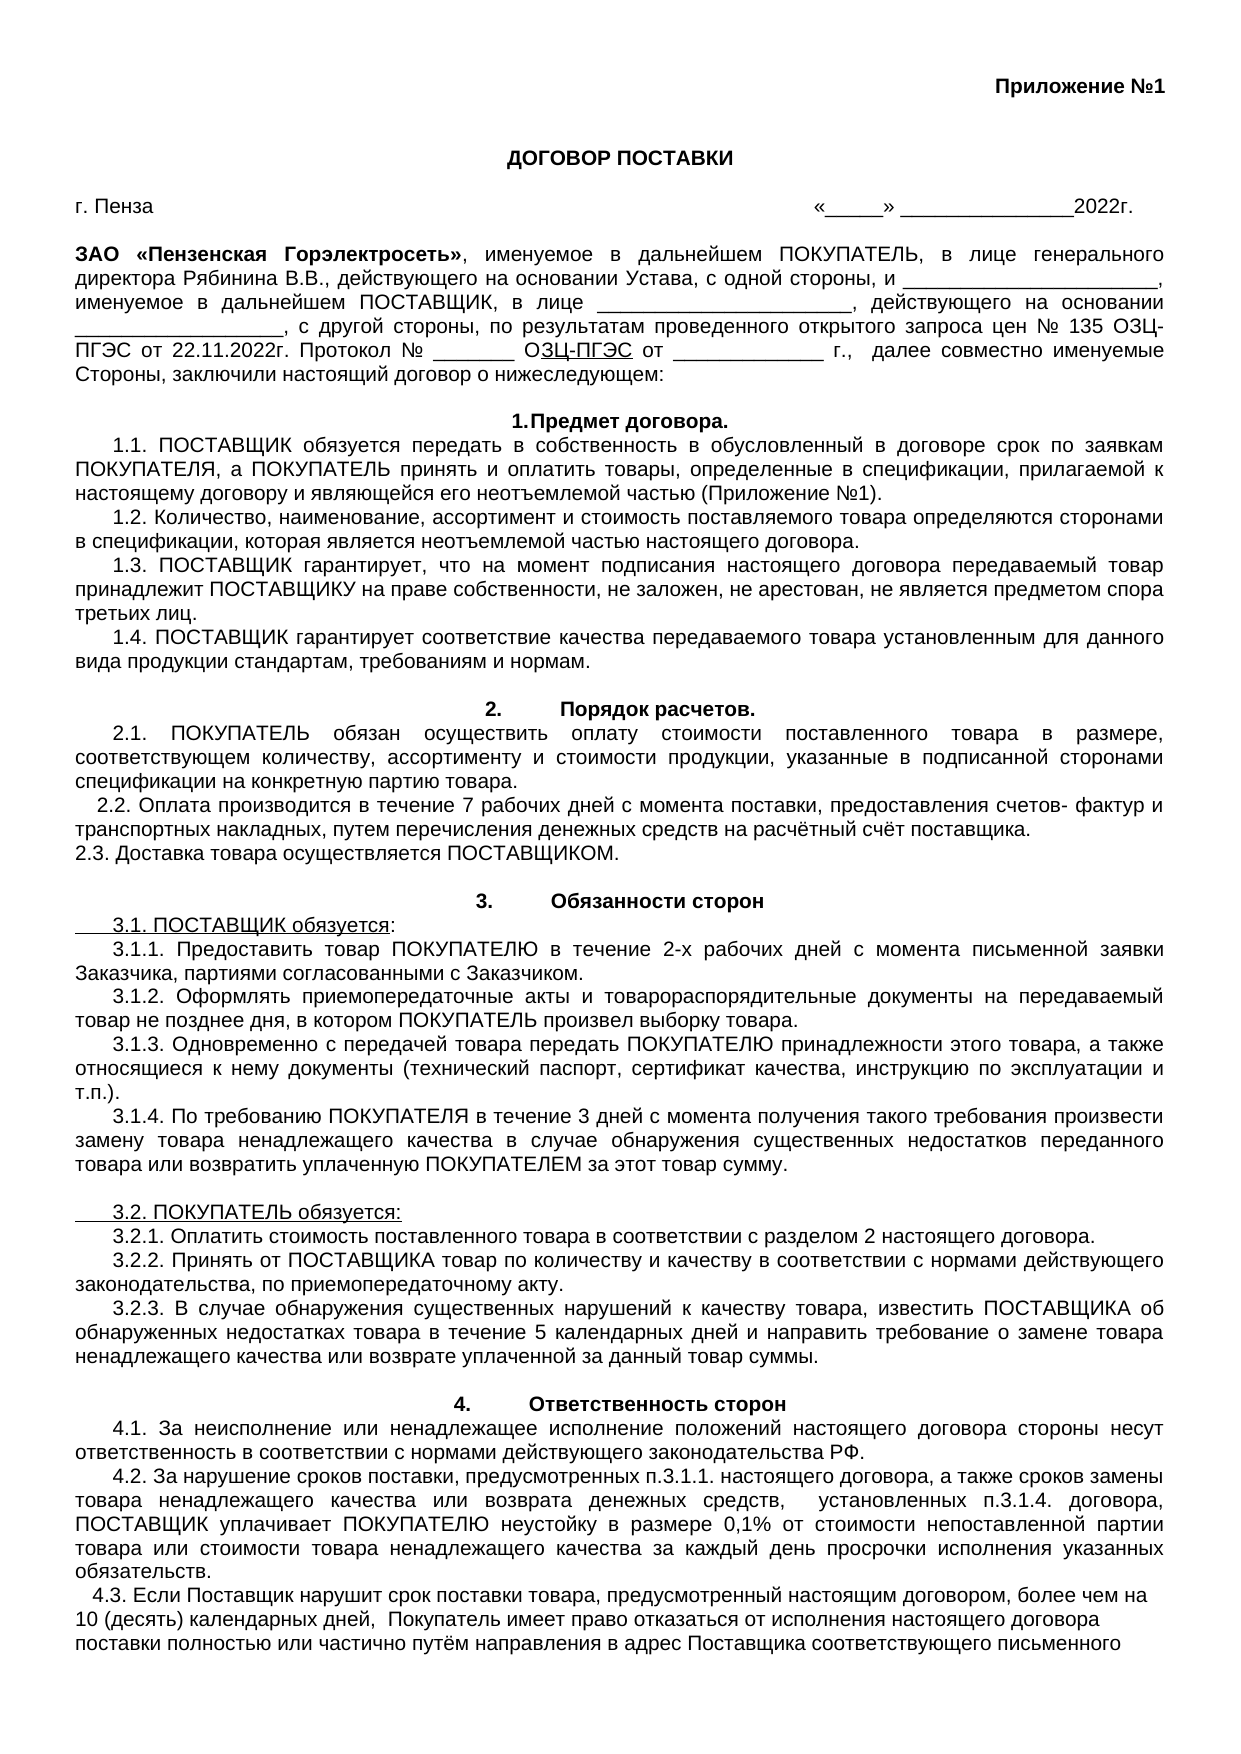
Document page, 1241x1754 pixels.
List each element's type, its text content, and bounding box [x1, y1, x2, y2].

text 2.3. Доставка товара осуществляется ПОСТАВЩИКОМ. [75, 841, 1165, 864]
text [75, 1583, 1165, 1655]
list 3.1.1. Предоставить товар ПОКУПАТЕЛЮ в течение 2-х рабочих дней с момента письменной заявки Заказчика, партиями согласованными с Заказчиком. [75, 936, 1165, 984]
text г. Пенза «_____» _______________2022г. [75, 194, 1165, 218]
list Обязанности сторон [75, 888, 1165, 912]
list 1.2. Количество, наименование, ассортимент и стоимость поставляемого товара определяются сторонами в спецификации, которая является неотъемлемой частью настоящего договора. [75, 505, 1165, 553]
list 3.1.3. Одновременно с передачей товара передать ПОКУПАТЕЛЮ принадлежности этого товара, а также относящиеся к нему документы (технический паспорт, сертификат качества, инструкцию по эксплуатации и т.п.). [75, 1032, 1165, 1104]
list 3.2. ПОКУПАТЕЛЬ обязуется: [75, 1200, 1165, 1224]
list 1.1. ПОСТАВЩИК обязуется передать в собственность в обусловленный в договоре срок по заявкам ПОКУПАТЕЛЯ, а ПОКУПАТЕЛЬ принять и оплатить товары, определенные в спецификации, прилагаемой к настоящему договору и являющейся его неотъемлемой частью (Приложение №1). [75, 433, 1165, 505]
list 1.4. ПОСТАВЩИК гарантирует соответствие качества передаваемого товара установленным для данного вида продукции стандартам, требованиям и нормам. [75, 625, 1165, 673]
title Приложение №1 [75, 74, 1165, 98]
list 1.3. ПОСТАВЩИК гарантирует, что на момент подписания настоящего договора передаваемый товар принадлежит ПОСТАВЩИКУ на праве собственности, не заложен, не арестован, не является предметом спора третьих лиц. [75, 553, 1165, 625]
list Ответственность сторон [75, 1392, 1165, 1416]
list 4.1. За неисполнение или ненадлежащее исполнение положений настоящего договора стороны несут ответственность в соответствии с нормами действующего законодательства РФ. [75, 1416, 1165, 1463]
list 3.1. ПОСТАВЩИК обязуется: [75, 912, 1165, 936]
list Порядок расчетов. [75, 697, 1165, 721]
text ЗАО «Пензенская Горэлектросеть», именуемое в дальнейшем ПОКУПАТЕЛЬ, в лице генерального директора Рябинина В.В., действующего на основании Устава, с одной стороны, и ______________________, именуемое в дальнейшем ПОСТАВЩИК, в лице ______________________, действующего на основании __________________, с другой стороны, по результатам проведенного открытого запроса цен № 135 ОЗЦ-ПГЭС от 22.11.2022г. Протокол № _______ ОЗЦ-ПГЭС от _____________ г., далее совместно именуемые Стороны, заключили настоящий договор о нижеследующем: [75, 242, 1165, 385]
list 3.2.3. В случае обнаружения существенных нарушений к качеству товара, известить ПОСТАВЩИКА об обнаруженных недостатках товара в течение 5 календарных дней и направить требование о замене товара ненадлежащего качества или возврате уплаченной за данный товар суммы. [75, 1296, 1165, 1368]
list 3.1.2. Оформлять приемопередаточные акты и товарораспорядительные документы на передаваемый товар не позднее дня, в котором ПОКУПАТЕЛЬ произвел выборку товара. [75, 984, 1165, 1032]
list 4.2. За нарушение сроков поставки, предусмотренных п.3.1.1. настоящего договора, а также сроков замены товара ненадлежащего качества или возврата денежных средств, установленных п.3.1.4. договора, ПОСТАВЩИК уплачивает ПОКУПАТЕЛЮ неустойку в размере 0,1% от стоимости непоставленной партии товара или стоимости товара ненадлежащего качества за каждый день просрочки исполнения указанных обязательств. [75, 1463, 1165, 1583]
title ДОГОВОР ПОСТАВКИ [75, 146, 1165, 170]
list 3.2.1. Оплатить стоимость поставленного товара в соответствии с разделом 2 настоящего договора. [75, 1224, 1165, 1248]
title 2.2. Оплата производится в течение 7 рабочих дней с момента поставки, предоставления счетов- фактур и транспортных накладных, путем перечисления денежных средств на расчётный счёт поставщика. [75, 793, 1165, 841]
list Предмет договора. [75, 409, 1165, 433]
list 2.1. ПОКУПАТЕЛЬ обязан осуществить оплату стоимости поставленного товара в размере, соответствующем количеству, ассортименту и стоимости продукции, указанные в подписанной сторонами спецификации на конкретную партию товара. [75, 721, 1165, 793]
list 3.2.2. Принять от ПОСТАВЩИКА товар по количеству и качеству в соответствии с нормами действующего законодательства, по приемопередаточному акту. [75, 1248, 1165, 1296]
list 3.1.4. По требованию ПОКУПАТЕЛЯ в течение 3 дней с момента получения такого требования произвести замену товара ненадлежащего качества в случае обнаружения существенных недостатков переданного товара или возвратить уплаченную ПОКУПАТЕЛЕМ за этот товар сумму. [75, 1104, 1165, 1176]
